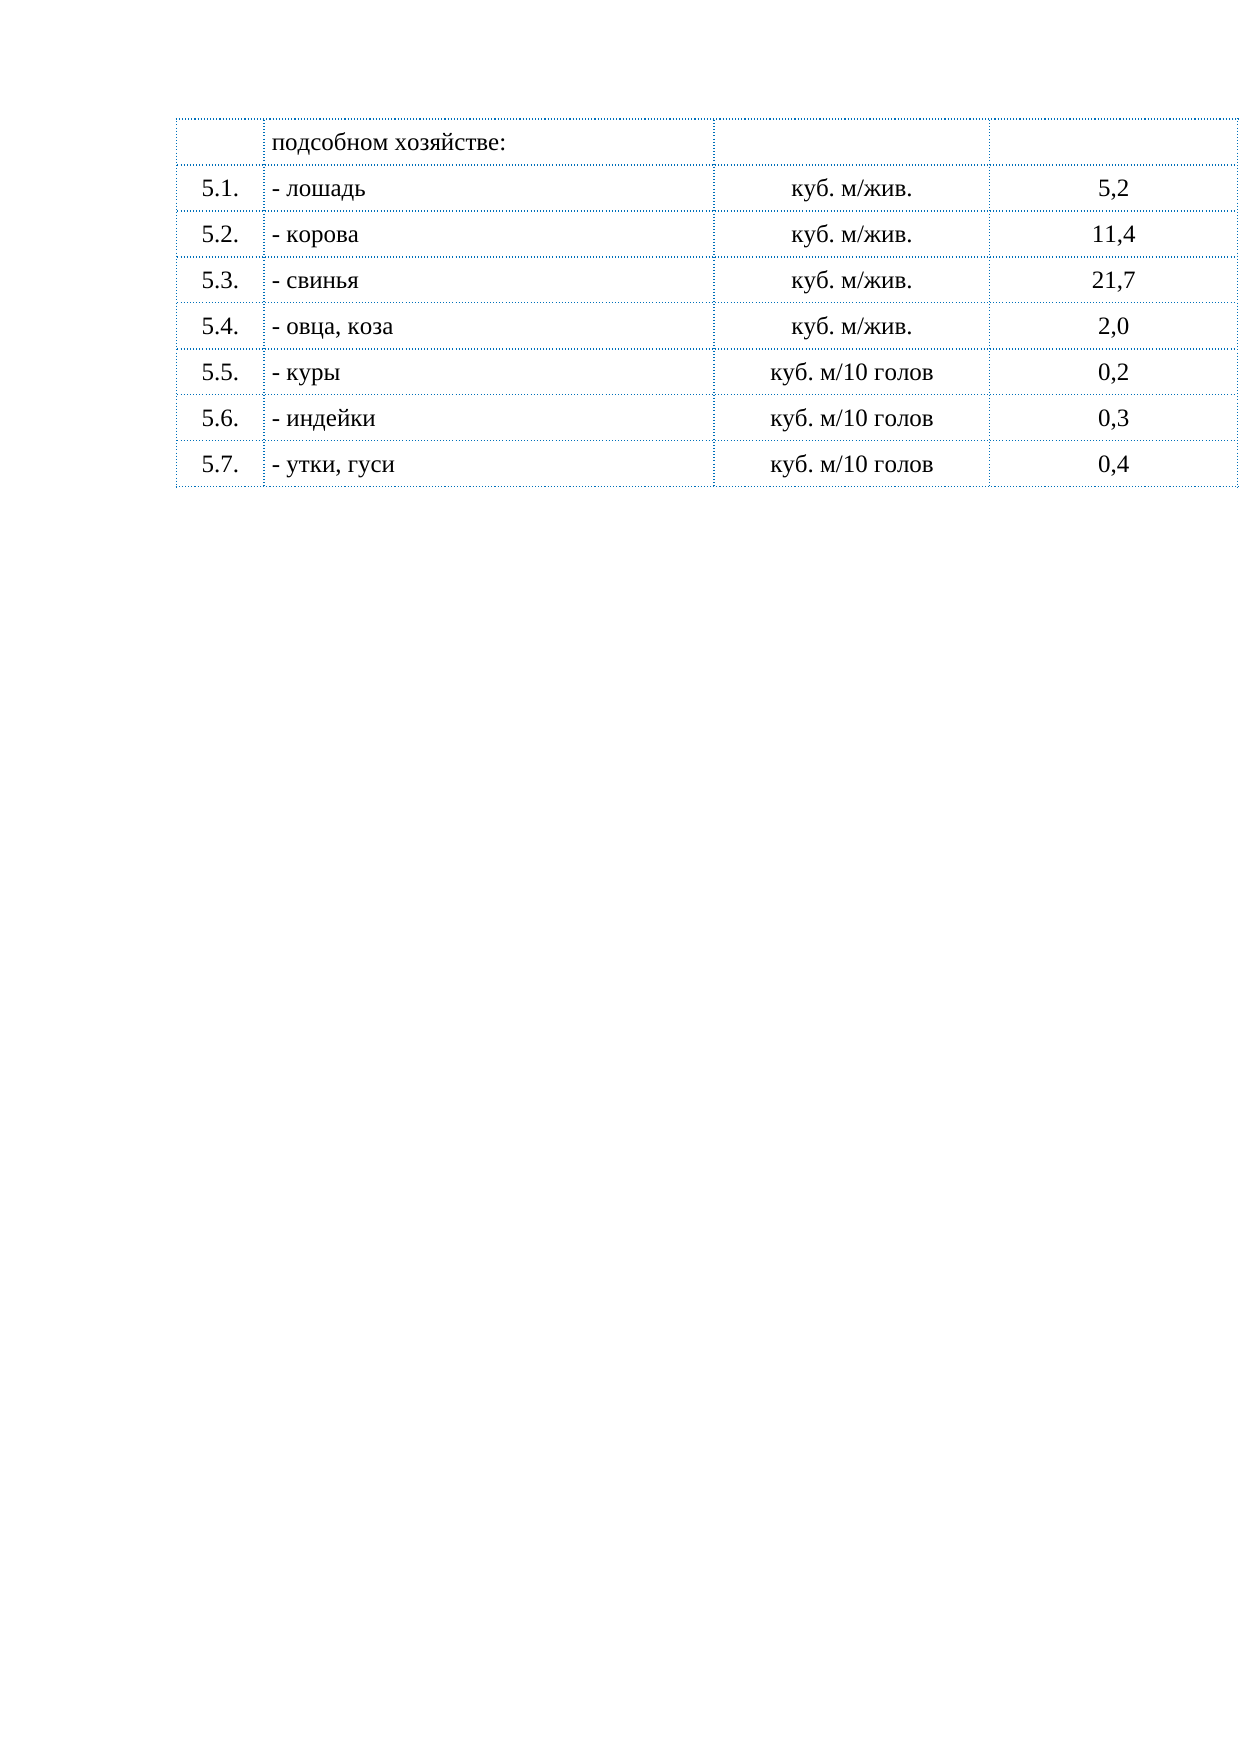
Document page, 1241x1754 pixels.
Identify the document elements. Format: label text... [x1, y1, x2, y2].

table_cell - корова [264, 210, 714, 256]
table_cell 0,4 [990, 440, 1237, 486]
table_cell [264, 118, 714, 164]
table_cell [714, 118, 989, 164]
table_cell куб. м/10 голов [714, 440, 989, 486]
table_cell - индейки [264, 394, 714, 440]
table_cell 5.7. [176, 440, 264, 486]
table_cell 5.1. [176, 164, 264, 210]
table_cell - лошадь [264, 164, 714, 210]
table_cell куб. м/жив. [714, 302, 989, 348]
table_cell 5.5. [176, 348, 264, 394]
table_cell 5,2 [990, 164, 1237, 210]
table_cell 0,3 [990, 394, 1237, 440]
table_cell куб. м/жив. [714, 164, 989, 210]
table_cell 21,7 [990, 256, 1237, 302]
table_cell - овца, коза [264, 302, 714, 348]
table_cell 5.2. [176, 210, 264, 256]
table_cell 5. [176, 118, 264, 164]
table_cell 0,2 [990, 348, 1237, 394]
table_cell куб. м/жив. [714, 256, 989, 302]
table_cell 5.4. [176, 302, 264, 348]
table_cell [990, 118, 1237, 164]
table_cell - свинья [264, 256, 714, 302]
table_cell - куры [264, 348, 714, 394]
table_cell куб. м/жив. [714, 210, 989, 256]
table_cell куб. м/10 голов [714, 394, 989, 440]
table_cell 5.6. [176, 394, 264, 440]
table_cell 2,0 [990, 302, 1237, 348]
table_cell 5.3. [176, 256, 264, 302]
table_cell - утки, гуси [264, 440, 714, 486]
table_cell 11,4 [990, 210, 1237, 256]
table_cell куб. м/10 голов [714, 348, 989, 394]
